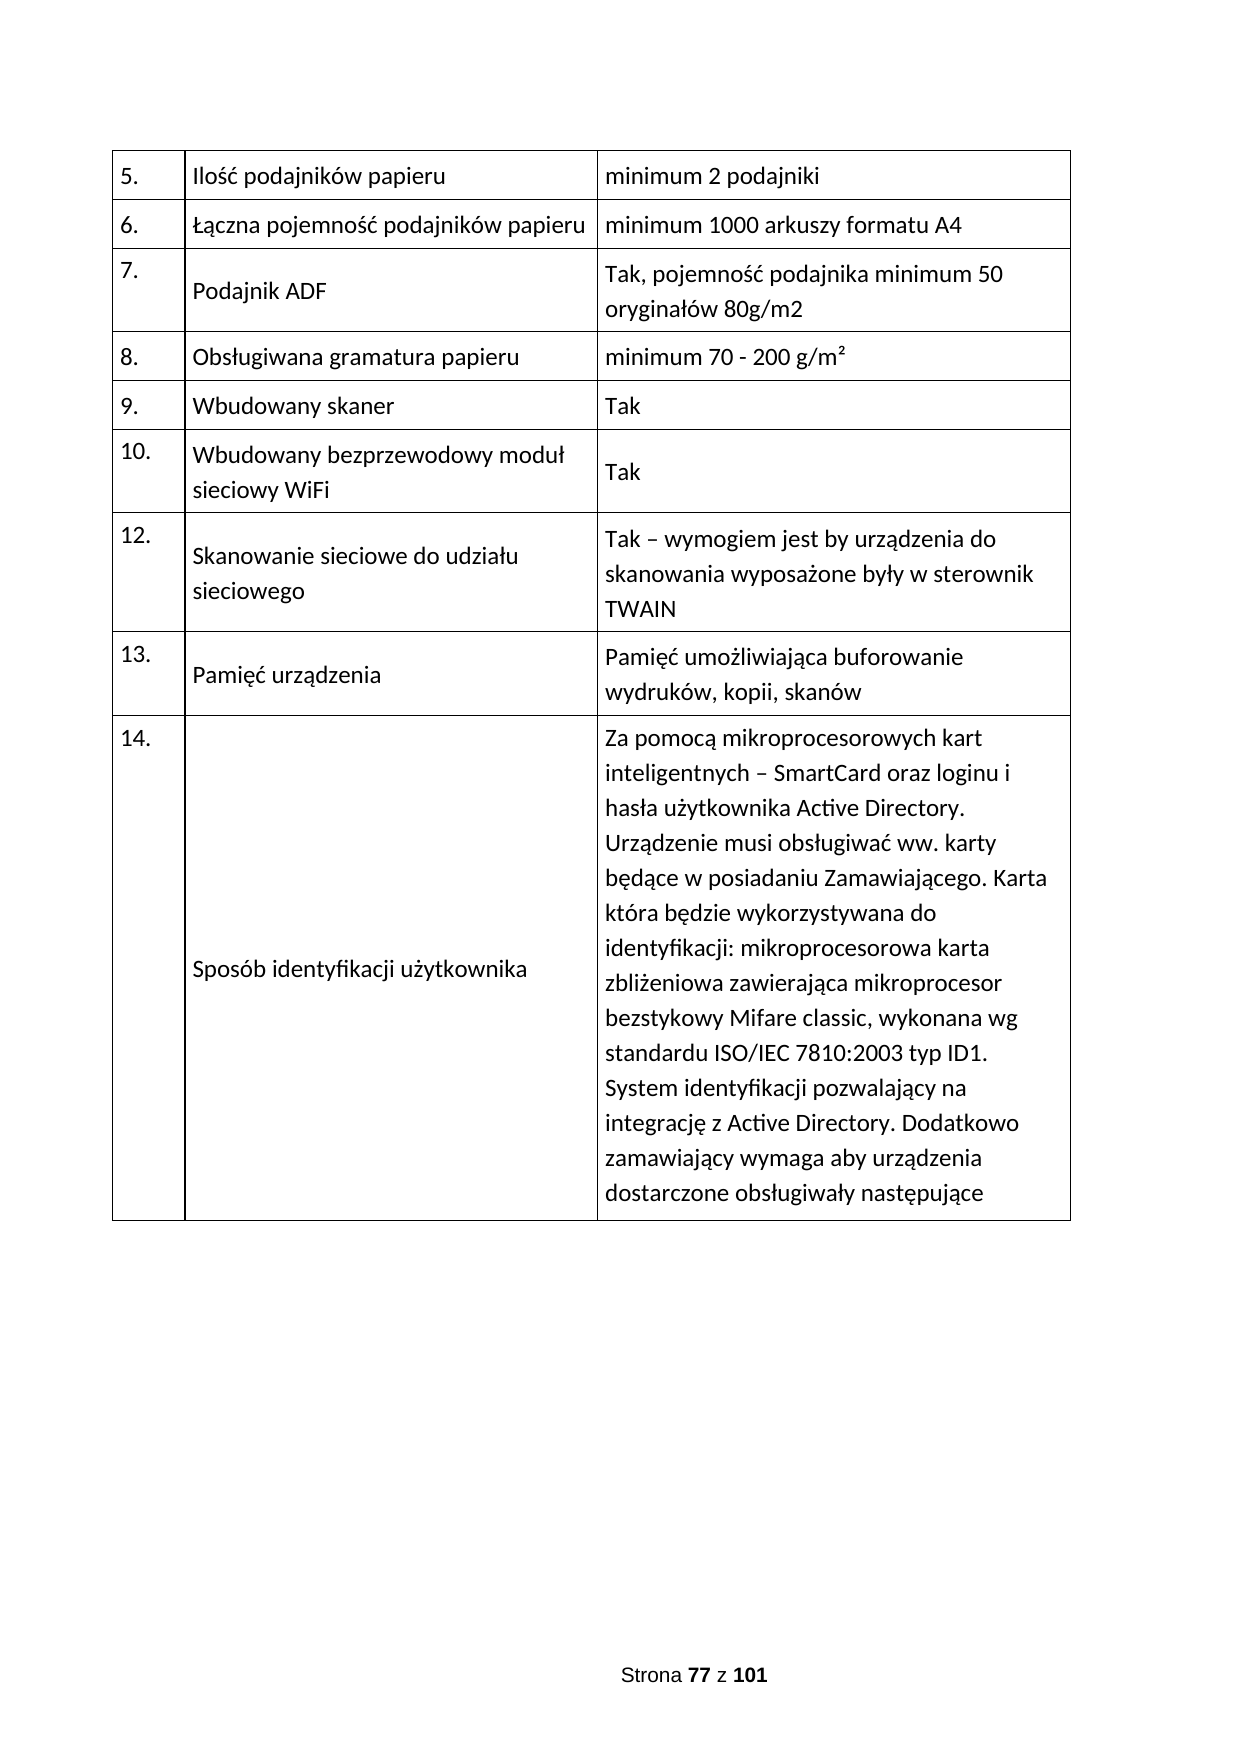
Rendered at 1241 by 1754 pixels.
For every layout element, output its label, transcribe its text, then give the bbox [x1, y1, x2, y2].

table_cell Tak – wymogiem jest by urządzenia do skanowania wyposażone były w sterownik TWAIN [598, 513, 1070, 631]
table_cell Łączna pojemność podajników papieru [186, 200, 597, 247]
table_cell Sposób identyfikacji użytkownika [186, 716, 597, 1220]
table_cell minimum 1000 arkuszy formatu A4 [598, 200, 1070, 247]
table_cell 9. [113, 381, 184, 428]
table_cell Pamięć umożliwiająca buforowanie wydruków, kopii, skanów [598, 632, 1070, 715]
table_cell 10. [113, 430, 184, 512]
table_cell Tak [598, 430, 1070, 512]
table_cell Za pomocą mikroprocesorowych kart inteligentnych – SmartCard oraz loginu i hasła użytkownika Active Directory. Urządzenie musi obsługiwać ww. karty będące w posiadaniu Zamawiającego. Karta która będzie wykorzystywana do identyfikacji: mikroprocesorowa karta zbliżeniowa zawierająca mikroprocesor bezstykowy Mifare classic, wykonana wg standardu ISO/IEC 7810:2003 typ ID1. System identyfikacji pozwalający na integrację z Active Directory. Dodatkowo zamawiający wymaga aby urządzenia dostarczone obsługiwały następujące [598, 716, 1070, 1220]
table_cell 14. [113, 716, 184, 1220]
table_cell 12. [113, 513, 184, 631]
table_cell Obsługiwana gramatura papieru [186, 332, 597, 380]
table_cell 5. [113, 151, 184, 199]
table_cell Podajnik ADF [186, 249, 597, 331]
table_cell Tak, pojemność podajnika minimum 50 oryginałów 80g/m2 [598, 249, 1070, 331]
table_cell Pamięć urządzenia [186, 632, 597, 715]
table_cell 13. [113, 632, 184, 715]
table_cell 7. [113, 249, 184, 331]
table_cell minimum 2 podajniki [598, 151, 1070, 199]
table_cell Ilość podajników papieru [186, 151, 597, 199]
table_cell Wbudowany bezprzewodowy moduł sieciowy WiFi [186, 430, 597, 512]
table_cell Skanowanie sieciowe do udziału sieciowego [186, 513, 597, 631]
table_cell minimum 70 - 200 g/m² [598, 332, 1070, 380]
table_cell 6. [113, 200, 184, 247]
table_cell 8. [113, 332, 184, 380]
table_cell Wbudowany skaner [186, 381, 597, 428]
table_cell Tak [598, 381, 1070, 428]
